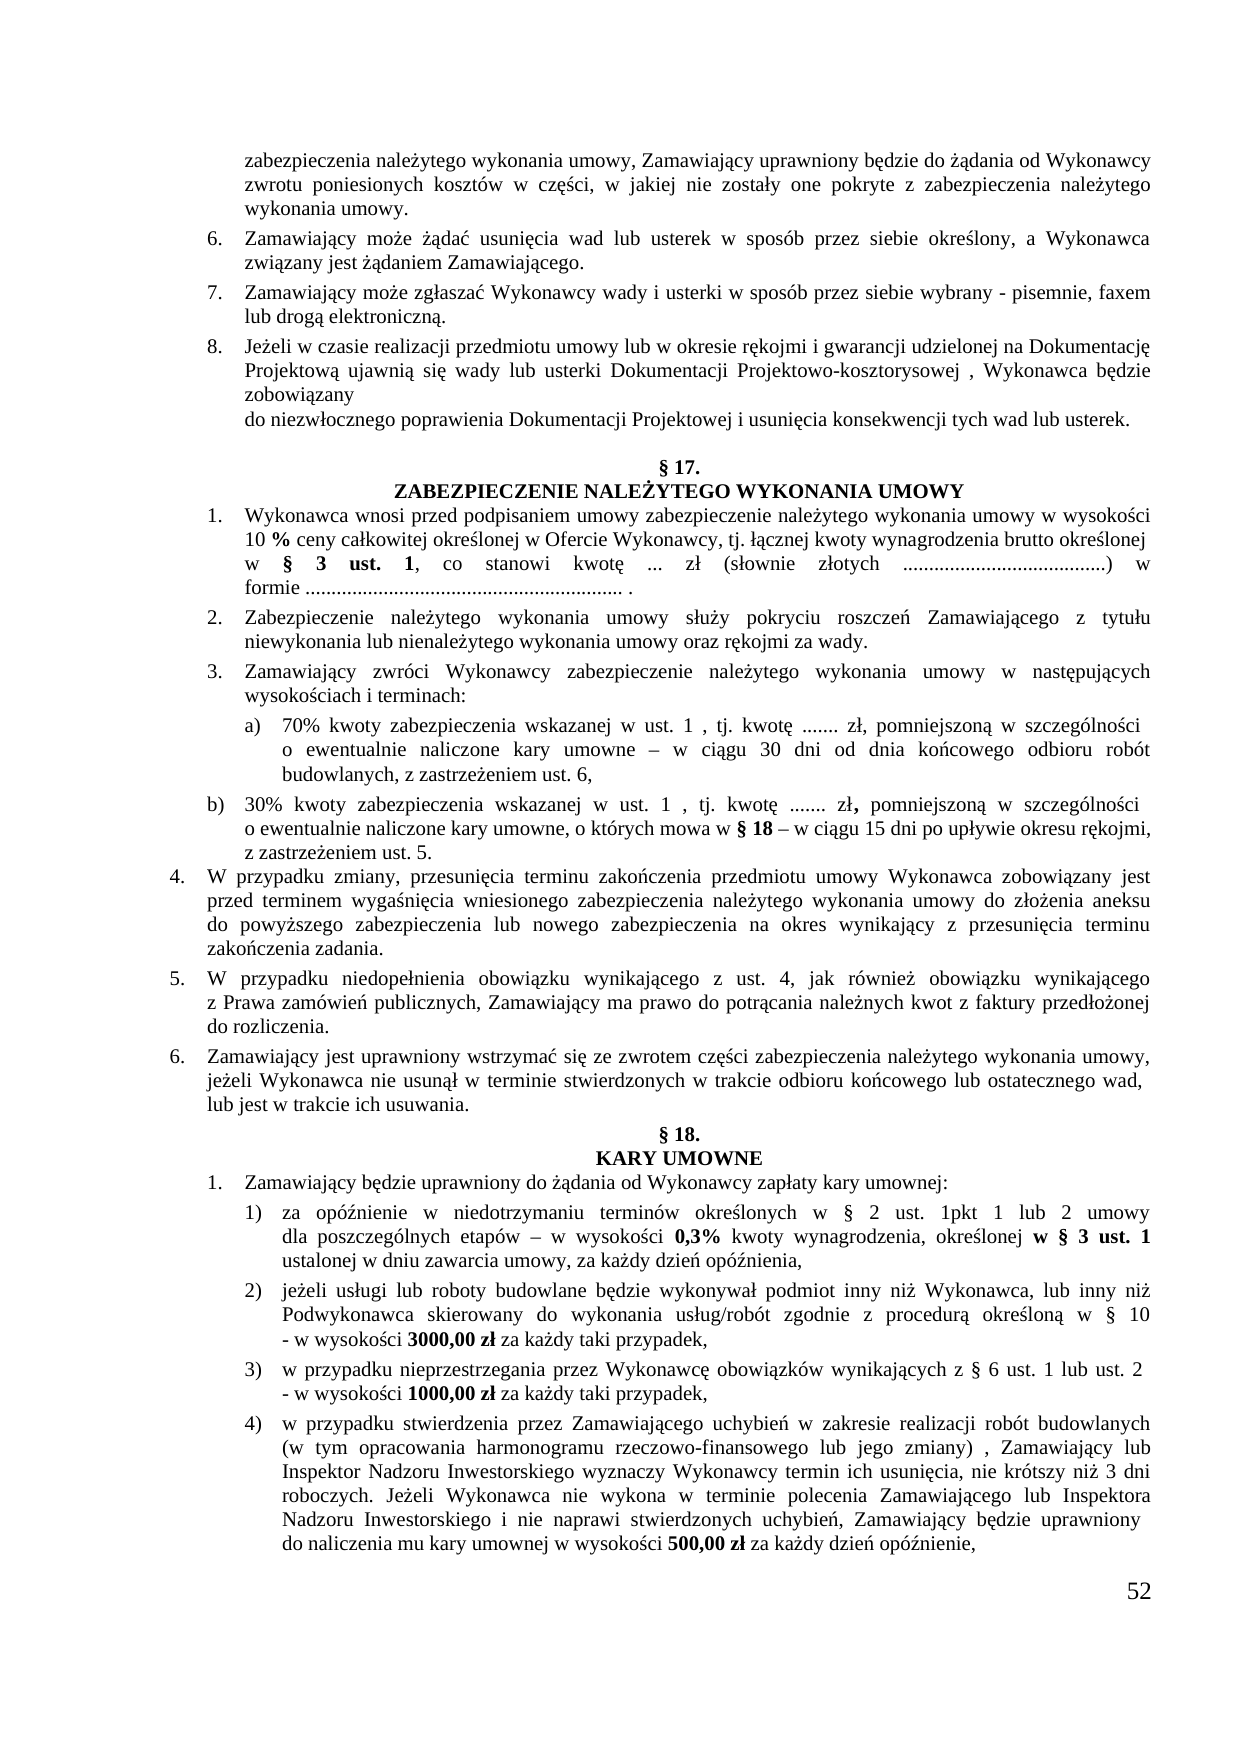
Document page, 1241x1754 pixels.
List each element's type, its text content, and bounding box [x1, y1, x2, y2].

list za opóźnienie w niedotrzymaniu terminów określonych w § 2 ust. 1pkt 1 lub 2 umowy dla poszczególnych etapów – w wysokości 0,3% kwoty wynagrodzenia, określonej w § 3 ust. 1 ustalonej w dniu zawarcia umowy, za każdy dzień opóźnienia, [244, 1200, 1152, 1272]
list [207, 148, 1152, 220]
list Jeżeli w czasie realizacji przedmiotu umowy lub w okresie rękojmi i gwarancji udzielonej na Dokumentację Projektową ujawnią się wady lub usterki Dokumentacji Projektowo-kosztorysowej , Wykonawca będzie zobowiązany do niezwłocznego poprawienia Dokumentacji Projektowej i usunięcia konsekwencji tych wad lub usterek. [207, 334, 1152, 431]
list Zamawiający może żądać usunięcia wad lub usterek w sposób przez siebie określony, a Wykonawca związany jest żądaniem Zamawiającego. [207, 226, 1152, 274]
list jeżeli usługi lub roboty budowlane będzie wykonywał podmiot inny niż Wykonawca, lub inny niż Podwykonawca skierowany do wykonania usług/robót zgodnie z procedurą określoną w § 10 - w wysokości 3000,00 zł za każdy taki przypadek, [244, 1278, 1152, 1351]
list w przypadku nieprzestrzegania przez Wykonawcę obowiązków wynikających z § 6 ust. 1 lub ust. 2 - w wysokości 1000,00 zł za każdy taki przypadek, [244, 1357, 1152, 1405]
list Zamawiający będzie uprawniony do żądania od Wykonawcy zapłaty kary umownej: [207, 1170, 1152, 1194]
list W przypadku niedopełnienia obowiązku wynikającego z ust. 4, jak również obowiązku wynikającego z Prawa zamówień publicznych, Zamawiający ma prawo do potrącania należnych kwot z faktury przedłożonej do rozliczenia. [169, 966, 1152, 1038]
text § 17. [207, 454, 1152, 479]
list Zamawiający zwróci Wykonawcy zabezpieczenie należytego wykonania umowy w następujących wysokościach i terminach: [207, 659, 1152, 707]
text KARY UMOWNE [207, 1146, 1152, 1170]
list Zamawiający może zgłaszać Wykonawcy wady i usterki w sposób przez siebie wybrany - pisemnie, faxem lub drogą elektroniczną. [207, 280, 1152, 328]
list Wykonawca wnosi przed podpisaniem umowy zabezpieczenie należytego wykonania umowy w wysokości 10 % ceny całkowitej określonej w Ofercie Wykonawcy, tj. łącznej kwoty wynagrodzenia brutto określonej w § 3 ust. 1, co stanowi kwotę ... zł (słownie złotych .......................................) w formie ............................................................. . [207, 503, 1152, 599]
text § 18. [207, 1122, 1152, 1146]
list w przypadku stwierdzenia przez Zamawiającego uchybień w zakresie realizacji robót budowlanych (w tym opracowania harmonogramu rzeczowo-finansowego lub jego zmiany) , Zamawiający lub Inspektor Nadzoru Inwestorskiego wyznaczy Wykonawcy termin ich usunięcia, nie krótszy niż 3 dni roboczych. Jeżeli Wykonawca nie wykona w terminie polecenia Zamawiającego lub Inspektora Nadzoru Inwestorskiego i nie naprawi stwierdzonych uchybień, Zamawiający będzie uprawniony do naliczenia mu kary umownej w wysokości 500,00 zł za każdy dzień opóźnienie, [244, 1411, 1152, 1555]
list 70% kwoty zabezpieczenia wskazanej w ust. 1 , tj. kwotę ....... zł, pomniejszoną w szczególności o ewentualnie naliczone kary umowne – w ciągu 30 dni od dnia końcowego odbioru robót budowlanych, z zastrzeżeniem ust. 6, [244, 713, 1152, 786]
list Zamawiający jest uprawniony wstrzymać się ze zwrotem części zabezpieczenia należytego wykonania umowy, jeżeli Wykonawca nie usunął w terminie stwierdzonych w trakcie odbioru końcowego lub ostatecznego wad, lub jest w trakcie ich usuwania. [169, 1044, 1152, 1116]
list Zabezpieczenie należytego wykonania umowy służy pokryciu roszczeń Zamawiającego z tytułu niewykonania lub nienależytego wykonania umowy oraz rękojmi za wady. [207, 605, 1152, 653]
list 30% kwoty zabezpieczenia wskazanej w ust. 1 , tj. kwotę ....... zł, pomniejszoną w szczególności o ewentualnie naliczone kary umowne, o których mowa w § 18 – w ciągu 15 dni po upływie okresu rękojmi, z zastrzeżeniem ust. 5. [207, 792, 1152, 864]
text ZABEZPIECZENIE NALEŻYTEGO WYKONANIA UMOWY [207, 479, 1152, 503]
list W przypadku zmiany, przesunięcia terminu zakończenia przedmiotu umowy Wykonawca zobowiązany jest przed terminem wygaśnięcia wniesionego zabezpieczenia należytego wykonania umowy do złożenia aneksu do powyższego zabezpieczenia lub nowego zabezpieczenia na okres wynikający z przesunięcia terminu zakończenia zadania. [169, 864, 1152, 960]
